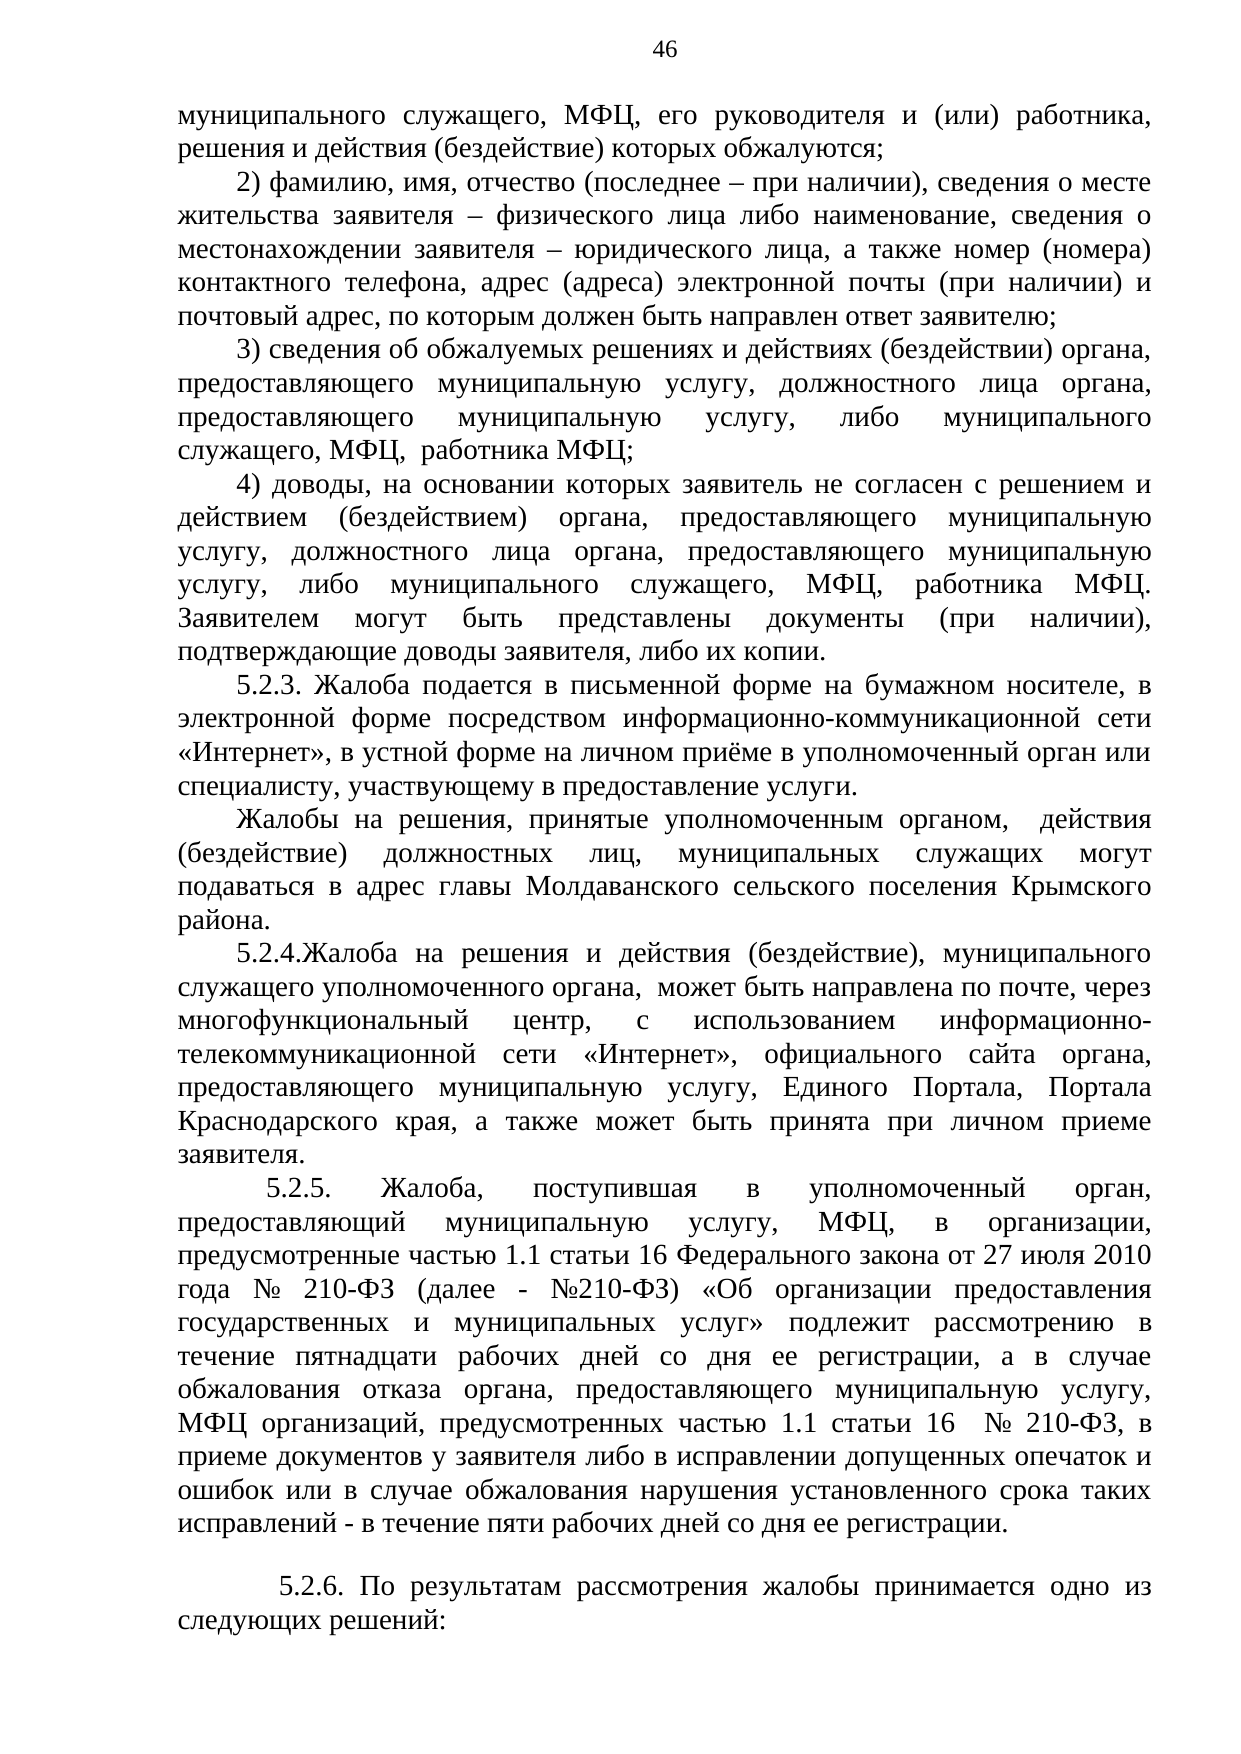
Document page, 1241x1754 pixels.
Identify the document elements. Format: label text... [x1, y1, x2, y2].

text 4) доводы, на основании которых заявитель не согласен с решением и действием (бездействием) органа, предоставляющего муниципальную услугу, должностного лица органа, предоставляющего муниципальную услугу, либо муниципального служащего, МФЦ, работника МФЦ. Заявителем могут быть представлены документы (при наличии), подтверждающие доводы заявителя, либо их копии. [177, 466, 1152, 667]
text Жалобы на решения, принятые уполномоченным органом, действия (бездействие) должностных лиц, муниципальных служащих могут подаваться в адрес главы Молдаванского сельского поселения Крымского района. [177, 801, 1152, 935]
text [177, 97, 1152, 164]
text 5.2.5. Жалоба, поступившая в уполномоченный орган, предоставляющий муниципальную услугу, МФЦ, в организации, предусмотренные частью 1.1 статьи 16 Федерального закона от 27 июля 2010 года № 210-ФЗ (далее - №210-ФЗ) «Об организации предоставления государственных и муниципальных услуг» подлежит рассмотрению в течение пятнадцати рабочих дней со дня ее регистрации, а в случае обжалования отказа органа, предоставляющего муниципальную услугу, МФЦ организаций, предусмотренных частью 1.1 статьи 16 № 210-ФЗ, в приеме документов у заявителя либо в исправлении допущенных опечаток и ошибок или в случае обжалования нарушения установленного срока таких исправлений - в течение пяти рабочих дней со дня ее регистрации. [177, 1170, 1152, 1539]
text 5.2.3. Жалоба подается в письменной форме на бумажном носителе, в электронной форме посредством информационно-коммуникационной сети «Интернет», в устной форме на личном приёме в уполномоченный орган или специалисту, участвующему в предоставление услуги. [177, 667, 1152, 801]
text 5.2.4.Жалоба на решения и действия (бездействие), муниципального служащего уполномоченного органа, может быть направлена по почте, через многофункциональный центр, с использованием информационно-телекоммуникационной сети «Интернет», официального сайта органа, предоставляющего муниципальную услугу, Единого Портала, Портала Краснодарского края, а также может быть принята при личном приеме заявителя. [177, 935, 1152, 1170]
text 5.2.6. По результатам рассмотрения жалобы принимается одно из следующих решений: [177, 1568, 1152, 1635]
text 3) сведения об обжалуемых решениях и действиях (бездействии) органа, предоставляющего муниципальную услугу, должностного лица органа, предоставляющего муниципальную услугу, либо муниципального служащего, МФЦ, работника МФЦ; [177, 332, 1152, 466]
text 2) фамилию, имя, отчество (последнее – при наличии), сведения о месте жительства заявителя – физического лица либо наименование, сведения о местонахождении заявителя – юридического лица, а также номер (номера) контактного телефона, адрес (адреса) электронной почты (при наличии) и почтовый адрес, по которым должен быть направлен ответ заявителю; [177, 164, 1152, 332]
